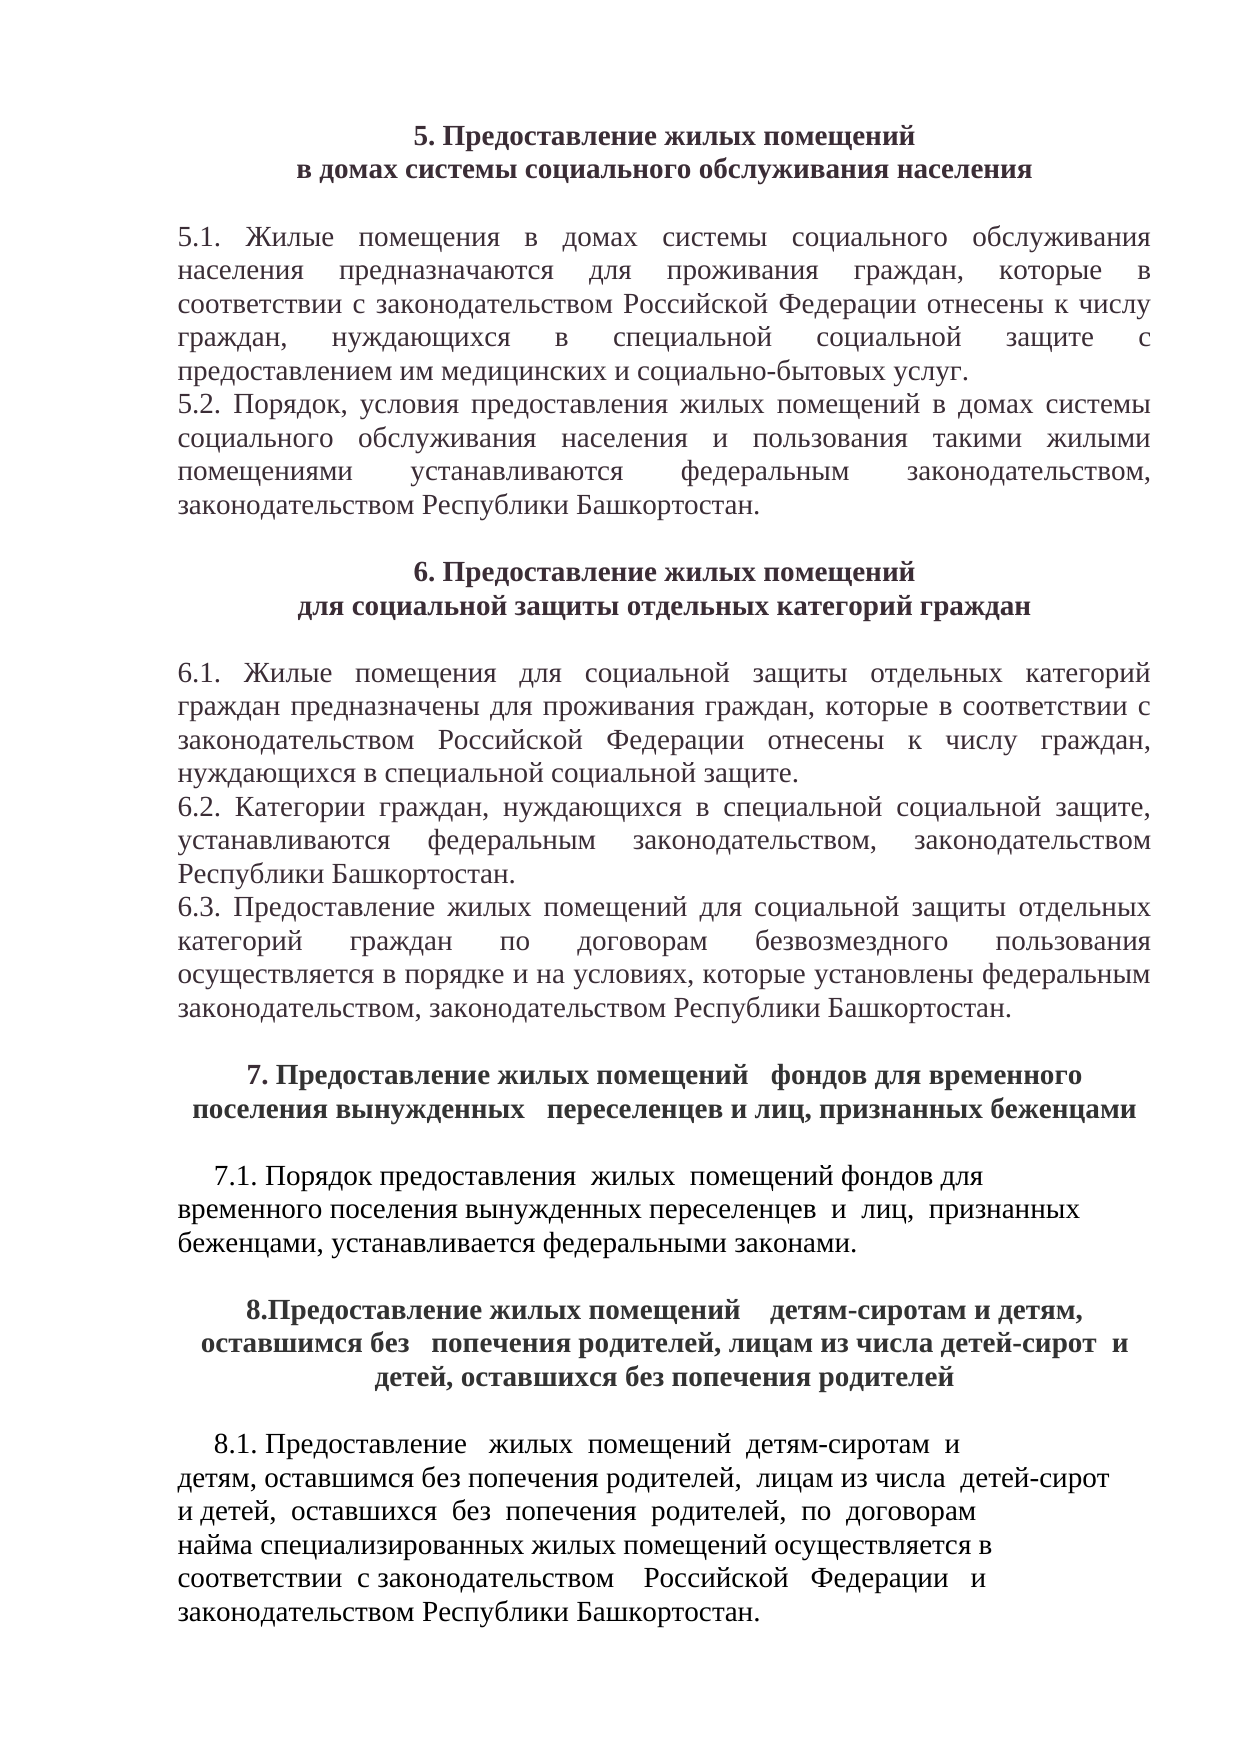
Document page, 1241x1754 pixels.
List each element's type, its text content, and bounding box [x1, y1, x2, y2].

text 5.1. Жилые помещения в домах системы социального обслуживания населения предназначаются для проживания граждан, которые в соответствии с законодательством Российской Федерации отнесены к числу граждан, нуждающихся в специальной социальной защите с предоставлением им медицинских и социально-бытовых услуг. [177, 219, 1152, 386]
text 6. Предоставление жилых помещений [177, 554, 1152, 588]
text 7. Предоставление жилых помещений фондов для временного поселения вынужденных переселенцев и лиц, признанных беженцами [177, 1057, 1152, 1124]
text 6.3. Предоставление жилых помещений для социальной защиты отдельных категорий граждан по договорам безвозмездного пользования осуществляется в порядке и на условиях, которые установлены федеральным законодательством, законодательством Республики Башкортостан. [177, 889, 1152, 1024]
text 7.1. Порядок предоставления жилых помещений фондов для временного поселения вынужденных переселенцев и лиц, признанных беженцами, устанавливается федеральными законами. [177, 1158, 1152, 1258]
text в домах системы социального обслуживания населения [177, 152, 1152, 185]
text для социальной защиты отдельных категорий граждан [177, 588, 1152, 621]
text 6.2. Категории граждан, нуждающихся в специальной социальной защите, устанавливаются федеральным законодательством, законодательством Республики Башкортостан. [177, 789, 1152, 889]
text 5.2. Порядок, условия предоставления жилых помещений в домах системы социального обслуживания населения и пользования такими жилыми помещениями устанавливаются федеральным законодательством, законодательством Республики Башкортостан. [177, 386, 1152, 521]
text 6.1. Жилые помещения для социальной защиты отдельных категорий граждан предназначены для проживания граждан, которые в соответствии с законодательством Российской Федерации отнесены к числу граждан, нуждающихся в специальной социальной защите. [177, 655, 1152, 789]
text 5. Предоставление жилых помещений [177, 118, 1152, 152]
text 8.1. Предоставление жилых помещений детям-сиротам и детям, оставшимся без попечения родителей, лицам из числа детей-сирот и детей, оставшихся без попечения родителей, по договорам найма специализированных жилых помещений осуществляется в соответствии с законодательством Российской Федерации и законодательством Республики Башкортостан. [177, 1426, 1152, 1627]
text 8.Предоставление жилых помещений детям-сиротам и детям, оставшимся без попечения родителей, лицам из числа детей-сирот и детей, оставшихся без попечения родителей [177, 1292, 1152, 1393]
